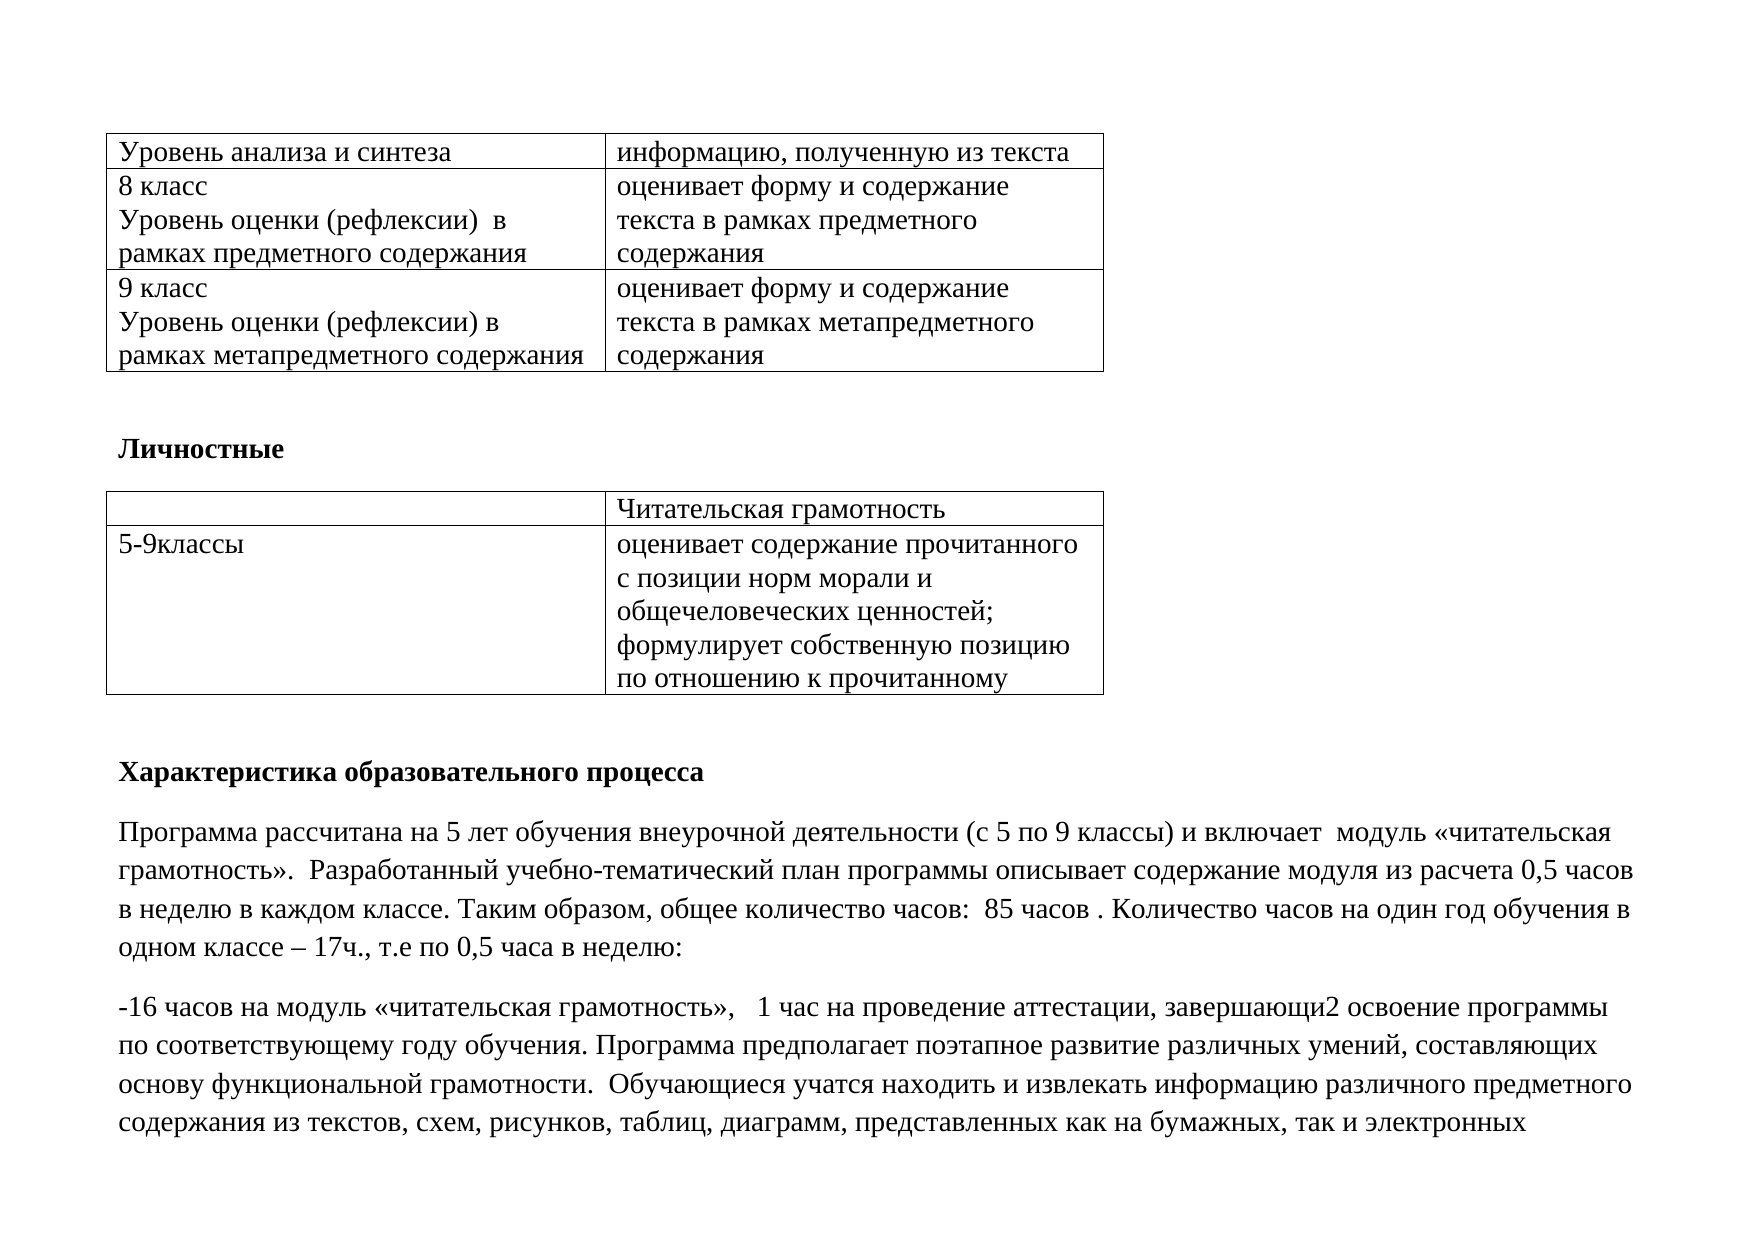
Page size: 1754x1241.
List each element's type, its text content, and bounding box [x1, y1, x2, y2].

text Личностные [118, 431, 1636, 465]
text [118, 989, 1636, 1138]
table_cell 8 класс Уровень оценки (рефлексии) в рамках предметного содержания [107, 169, 605, 269]
text Характеристика образовательного процесса [118, 754, 1636, 788]
table_cell 5-9классы [107, 526, 605, 694]
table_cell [606, 134, 1103, 167]
table_cell 9 класс Уровень оценки (рефлексии) в рамках метапредметного содержания [107, 270, 605, 371]
table_header [107, 492, 605, 525]
table_header Читательская грамотность [606, 492, 1103, 525]
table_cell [107, 134, 605, 167]
table_cell оценивает содержание прочитанного с позиции норм морали и общечеловеческих ценностей; формулирует собственную позицию по отношению к прочитанному [606, 526, 1103, 694]
text Программа рассчитана на 5 лет обучения внеурочной деятельности (с 5 по 9 классы) и включает модуль «читательская грамотность». Разработанный учебно-тематический план программы описывает содержание модуля из расчета 0,5 часов в неделю в каждом классе. Таким образом, общее количество часов: 85 часов . Количество часов на один год обучения в одном классе – 17ч., т.е по 0,5 часа в неделю: [118, 814, 1636, 963]
table_cell оценивает форму и содержание текста в рамках метапредметного содержания [606, 270, 1103, 371]
table_cell оценивает форму и содержание текста в рамках предметного содержания [606, 169, 1103, 269]
